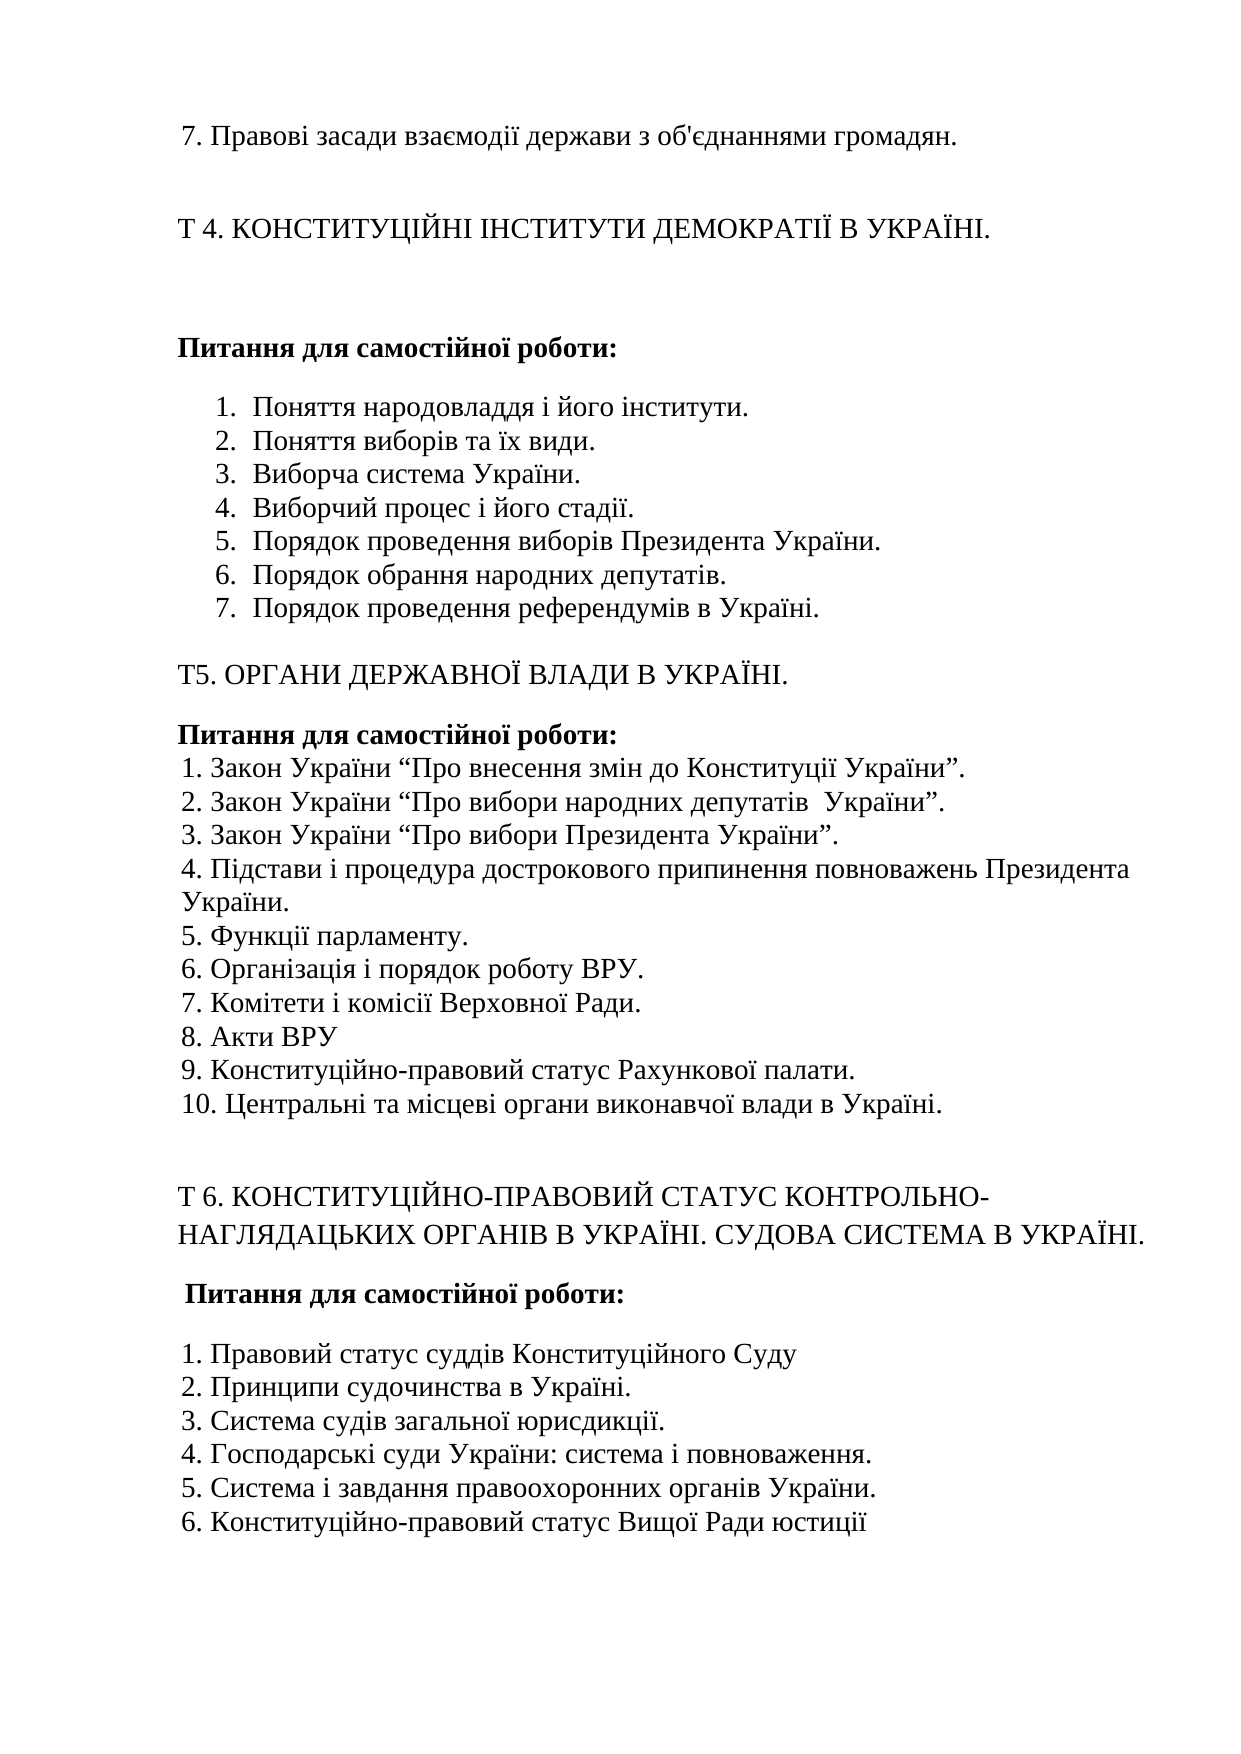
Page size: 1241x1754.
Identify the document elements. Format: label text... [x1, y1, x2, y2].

list Функції парламенту. [181, 918, 1152, 952]
list Господарські суди України: система і повноваження. [181, 1437, 1152, 1470]
text Питання для самостійної роботи: [177, 1277, 1152, 1310]
list Система судів загальної юрисдикції. [181, 1403, 1152, 1437]
list Акти ВРУ [181, 1019, 1152, 1052]
list Поняття народовладдя і його інститути. [215, 389, 1152, 423]
list Виборчий процес і його стадії. [215, 490, 1152, 523]
list Комітети і комісії Верховної Ради. [181, 985, 1152, 1019]
list Система і завдання правоохоронних органів України. [181, 1470, 1152, 1504]
list Закон України “Про внесення змін до Конституції України”. [181, 750, 1152, 784]
list Конституційно-правовий статус Вищої Ради юстиції [181, 1504, 1152, 1537]
list Порядок проведення референдумів в Україні. [215, 590, 1152, 624]
list Центральні та місцеві органи виконавчої влади в Україні. [181, 1086, 1152, 1119]
list Закон України “Про вибори народних депутатів України”. [181, 784, 1152, 817]
list Принципи судочинства в Україні. [181, 1369, 1152, 1403]
text Т5. ОРГАНИ ДЕРЖАВНОЇ ВЛАДИ В УКРАЇНІ. [177, 657, 1152, 691]
list Правові засади взаємодії держави з об'єднаннями громадян. [181, 118, 1152, 152]
list Підстави і процедура дострокового припинення повноважень Президента України. [181, 851, 1152, 918]
list Поняття виборів та їх види. [215, 423, 1152, 456]
text Т 6. КОНСТИТУЦІЙНО-ПРАВОВИЙ СТАТУС КОНТРОЛЬНО-НАГЛЯДАЦЬКИХ ОРГАНІВ В УКРАЇНІ. СУДОВА СИСТЕМА В УКРАЇНІ. [177, 1179, 1152, 1251]
list Виборча система України. [215, 456, 1152, 490]
list Порядок проведення виборів Президента України. [215, 523, 1152, 557]
list Закон України “Про вибори Президента України”. [181, 817, 1152, 851]
text Питання для самостійної роботи: [177, 330, 1152, 363]
list Правовий статус суддів Конституційного Суду [181, 1336, 1152, 1369]
text Питання для самостійної роботи: [177, 717, 1152, 750]
text Т 4. КОНСТИТУЦІЙНІ ІНСТИТУТИ ДЕМОКРАТІЇ В УКРАЇНІ. [177, 211, 1152, 244]
list Конституційно-правовий статус Рахункової палати. [181, 1052, 1152, 1086]
list Порядок обрання народних депутатів. [215, 557, 1152, 590]
list Організація і порядок роботу ВРУ. [181, 952, 1152, 985]
